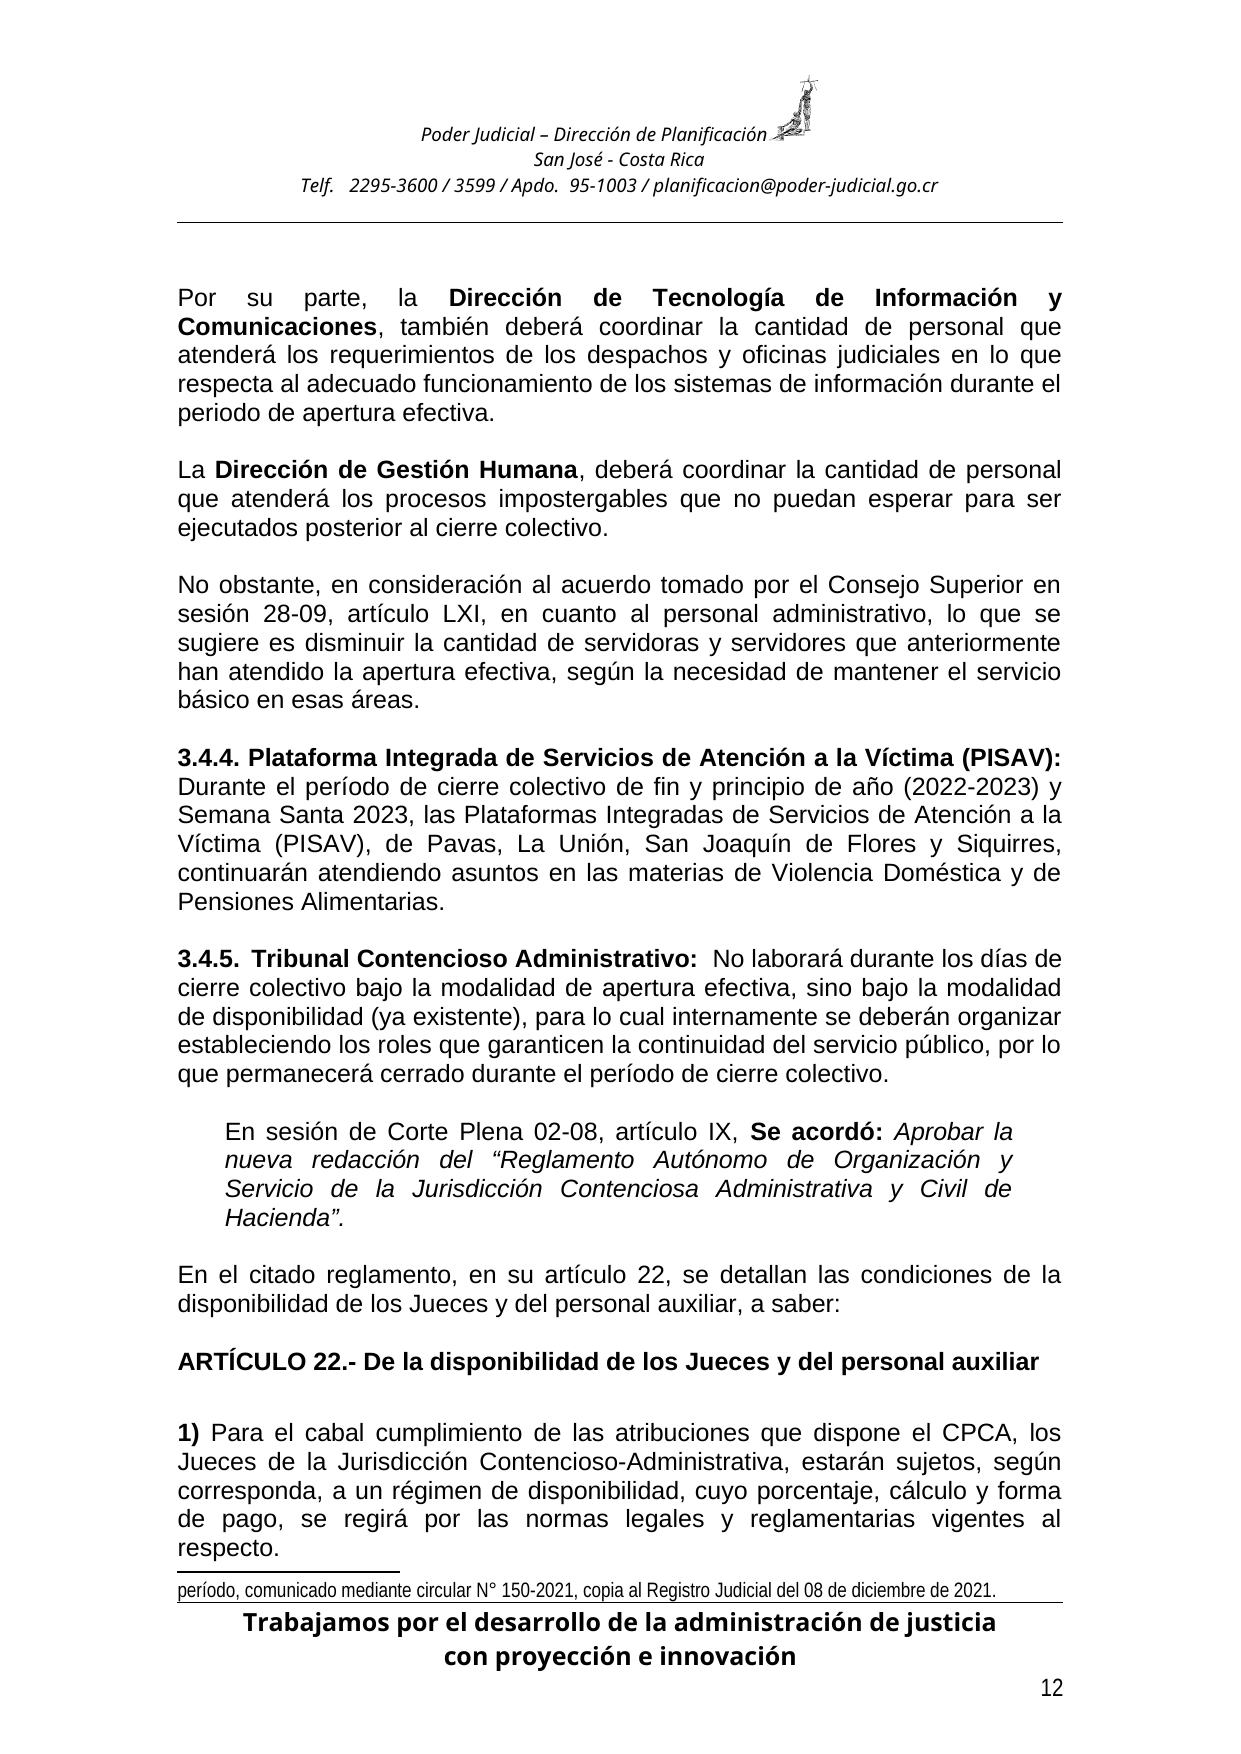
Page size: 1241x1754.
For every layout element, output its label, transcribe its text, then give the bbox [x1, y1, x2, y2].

text En el citado reglamento, en su artículo 22, se detallan las condiciones de la disponibilidad de los Jueces y del personal auxiliar, a saber: [177, 1260, 1063, 1318]
text No obstante, en consideración al acuerdo tomado por el Consejo Superior en sesión 28-09, artículo LXI, en cuanto al personal administrativo, lo que se sugiere es disminuir la cantidad de servidoras y servidores que anteriormente han atendido la apertura efectiva, según la necesidad de mantener el servicio básico en esas áreas. [177, 570, 1063, 714]
text Por su parte, la Dirección de Tecnología de Información y Comunicaciones, también deberá coordinar la cantidad de personal que atenderá los requerimientos de los despachos y oficinas judiciales en lo que respecta al adecuado funcionamiento de los sistemas de información durante el periodo de apertura efectiva. [177, 283, 1063, 427]
picture [767, 73, 820, 142]
text 3.4.4. Plataforma Integrada de Servicios de Atención a la Víctima (PISAV): Durante el período de cierre colectivo de fin y principio de año (2022-2023) y Semana Santa 2023, las Plataformas Integradas de Servicios de Atención a la Víctima (PISAV), de Pavas, La Unión, San Joaquín de Flores y Siquirres, continuarán atendiendo asuntos en las materias de Violencia Doméstica y de Pensiones Alimentarias. [177, 743, 1063, 915]
text 1) Para el cabal cumplimiento de las atribuciones que dispone el CPCA, los Jueces de la Jurisdicción Contencioso-Administrativa, estarán sujetos, según corresponda, a un régimen de disponibilidad, cuyo porcentaje, cálculo y forma de pago, se regirá por las normas legales y reglamentarias vigentes al respecto. [177, 1418, 1063, 1562]
subtitle ARTÍCULO 22.- De la disponibilidad de los Jueces y del personal auxiliar [177, 1347, 1063, 1375]
text 3.4.5. Tribunal Contencioso Administrativo: No laborará durante los días de cierre colectivo bajo la modalidad de apertura efectiva, sino bajo la modalidad de disponibilidad (ya existente), para lo cual internamente se deberán organizar estableciendo los roles que garanticen la continuidad del servicio público, por lo que permanecerá cerrado durante el período de cierre colectivo. [177, 944, 1063, 1088]
text La Dirección de Gestión Humana, deberá coordinar la cantidad de personal que atenderá los procesos impostergables que no puedan esperar para ser ejecutados posterior al cierre colectivo. [177, 455, 1063, 542]
text En sesión de Corte Plena 02-08, artículo IX, Se acordó: Aprobar la nueva redacción del “Reglamento Autónomo de Organización y Servicio de la Jurisdicción Contenciosa Administrativa y Civil de Hacienda”. [224, 1117, 1016, 1232]
